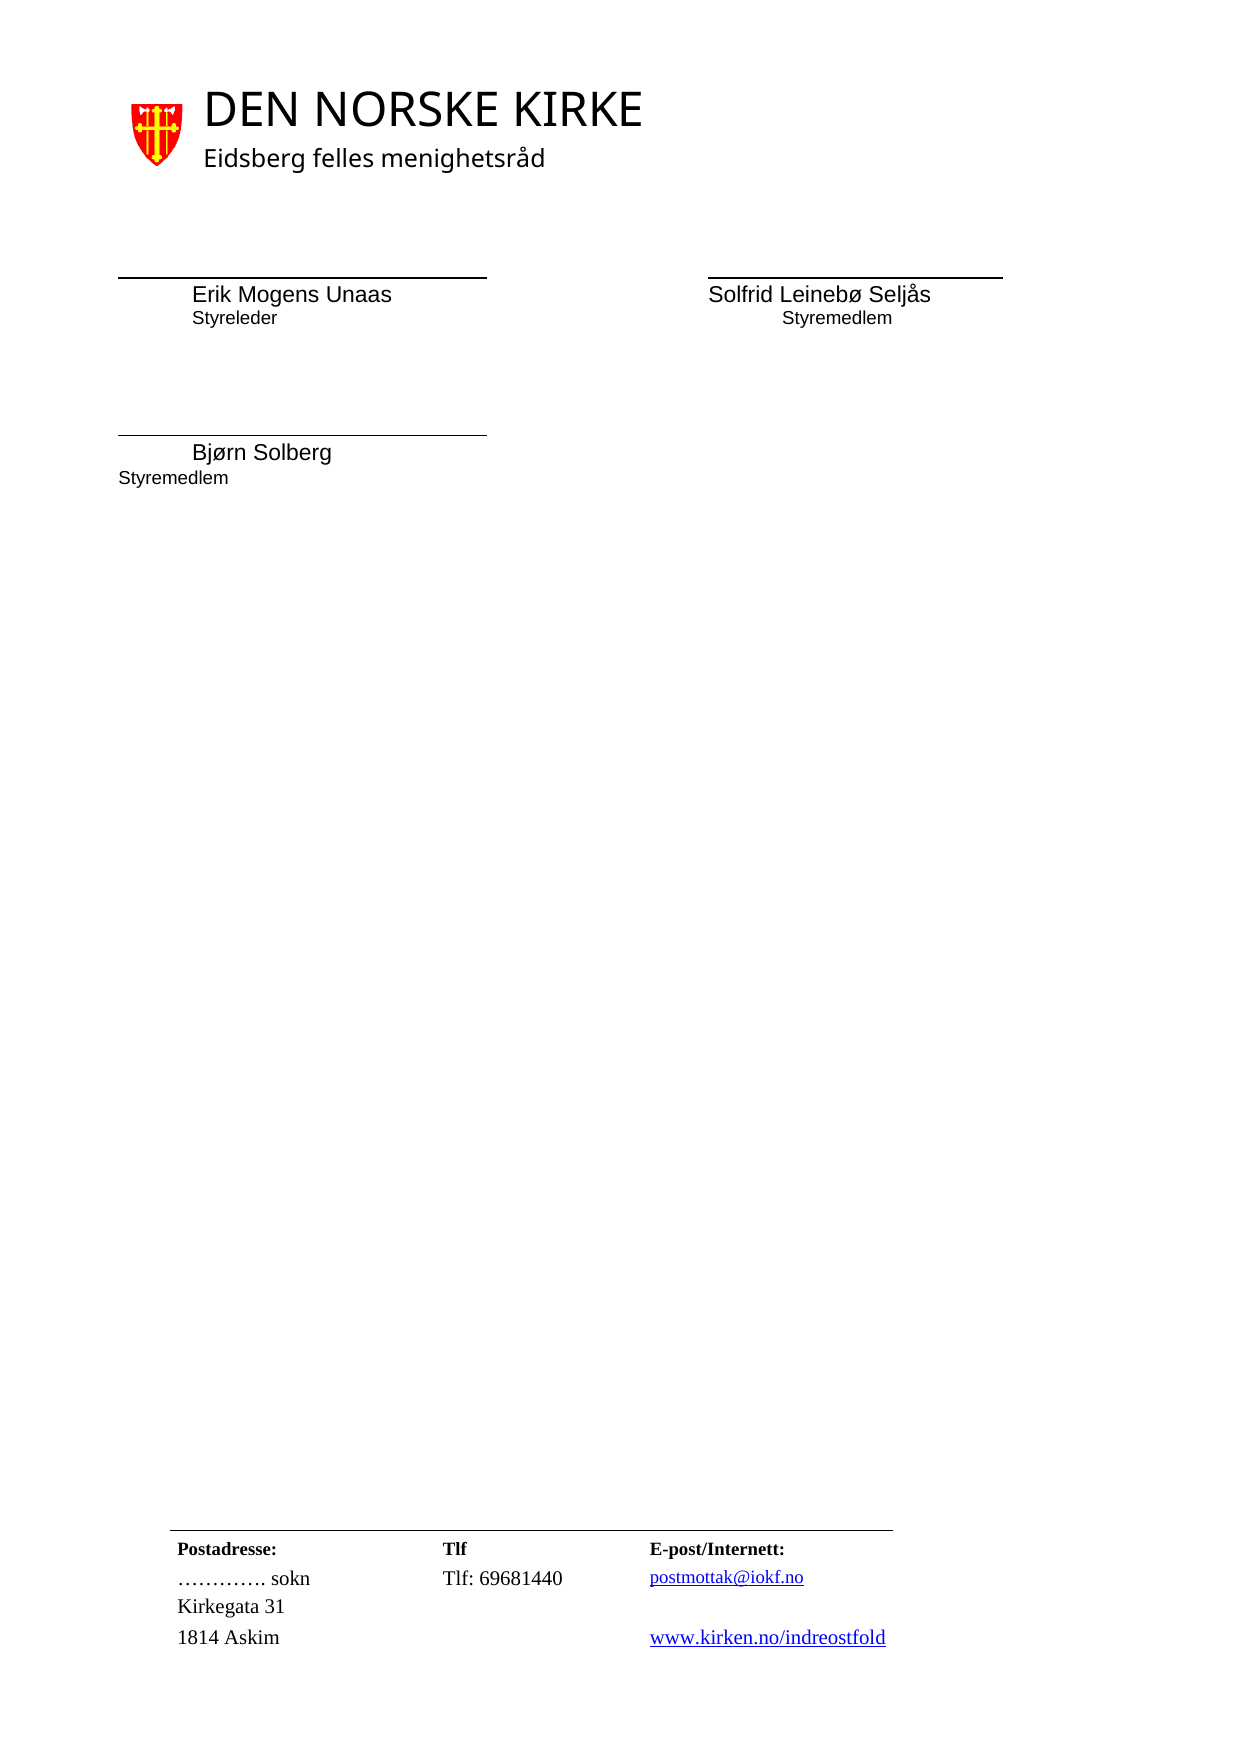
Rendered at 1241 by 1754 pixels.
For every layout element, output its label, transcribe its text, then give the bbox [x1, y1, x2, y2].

text Styremedlem [118, 465, 1122, 488]
text Bjørn Solberg [118, 439, 1122, 465]
text Erik Mogens Unaas Solfrid Leinebø Seljås [118, 281, 1122, 307]
picture [131, 103, 183, 167]
text Styreleder Styremedlem [118, 307, 1122, 328]
